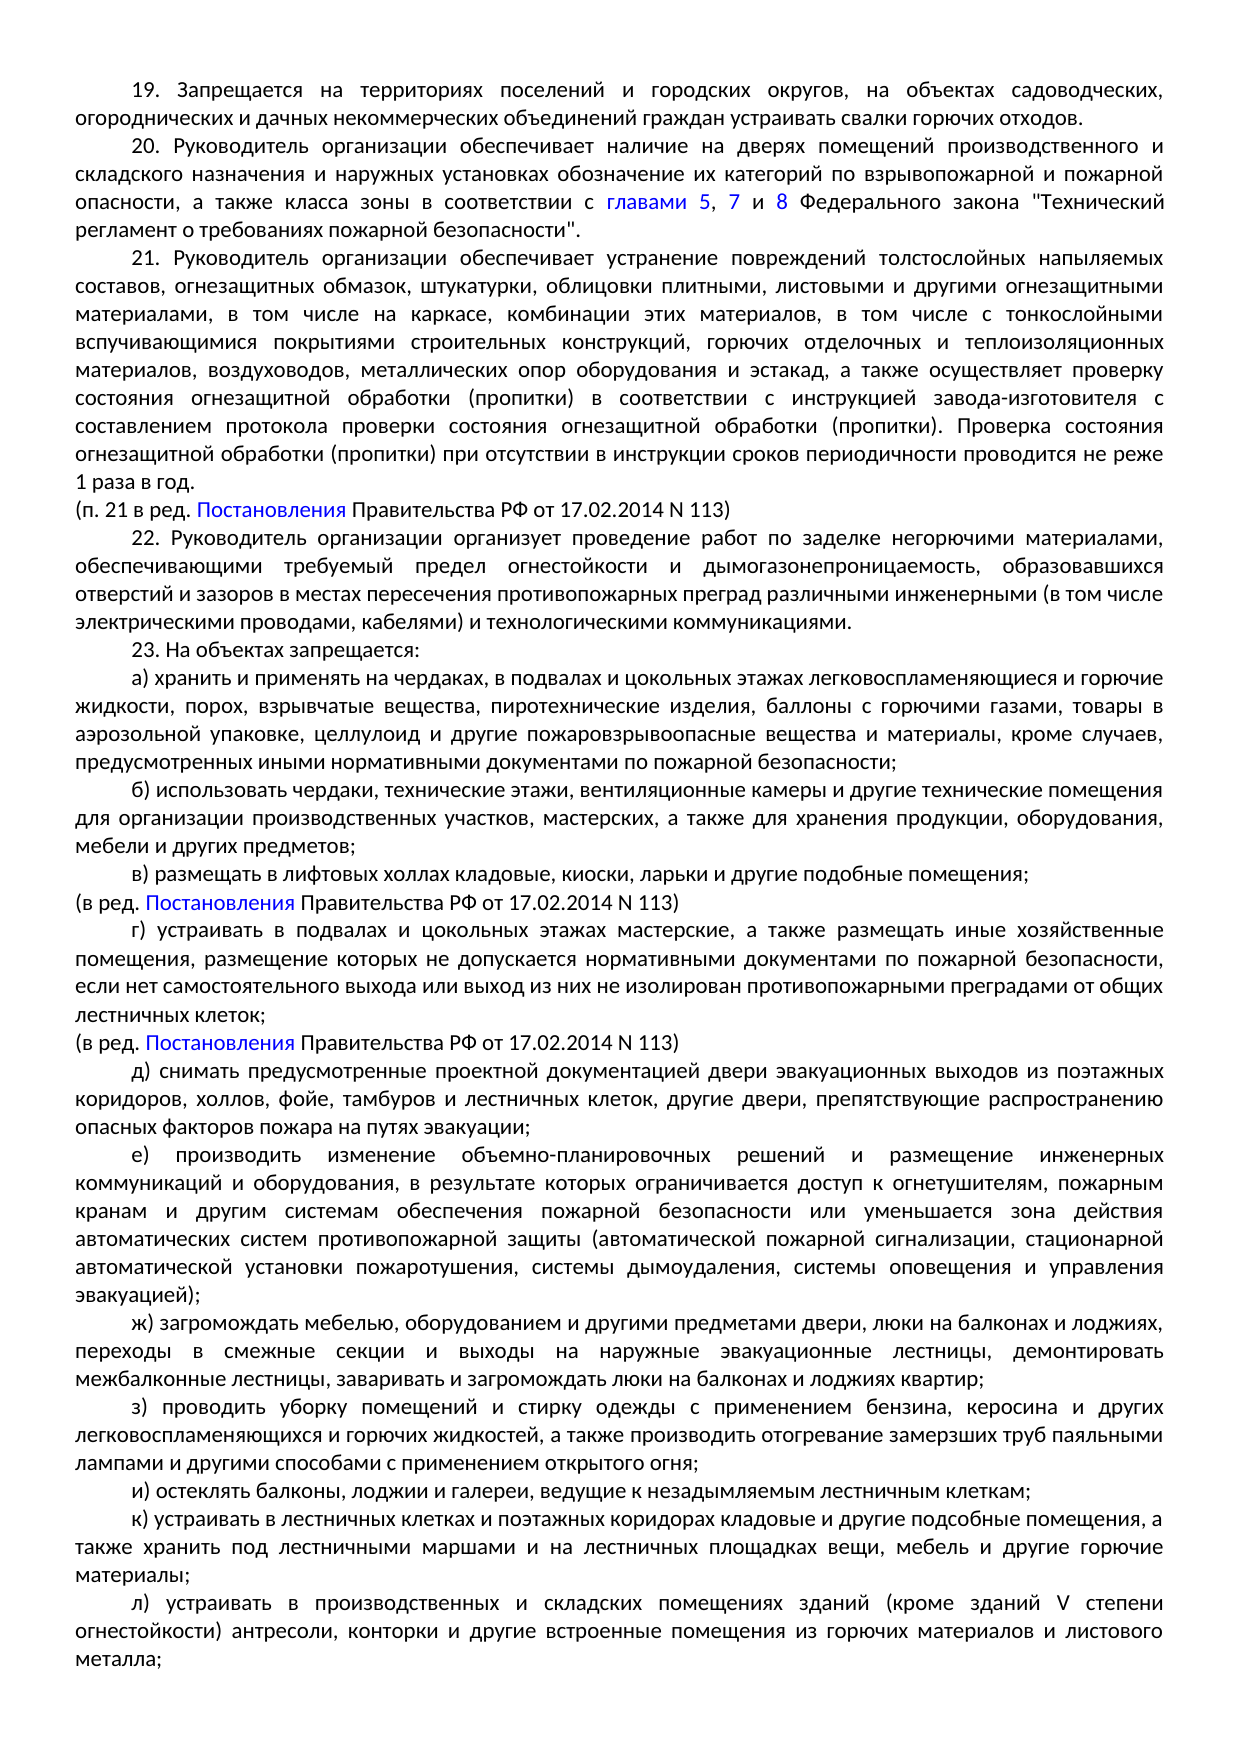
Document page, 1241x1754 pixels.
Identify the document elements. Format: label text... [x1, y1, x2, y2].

text 19. Запрещается на территориях поселений и городских округов, на объектах садоводческих, огороднических и дачных некоммерческих объединений граждан устраивать свалки горючих отходов. [75, 75, 1165, 131]
text 23. На объектах запрещается: [75, 635, 1165, 663]
text к) устраивать в лестничных клетках и поэтажных коридорах кладовые и другие подсобные помещения, а также хранить под лестничными маршами и на лестничных площадках вещи, мебель и другие горючие материалы; [75, 1504, 1165, 1588]
text (в ред. Постановления Правительства РФ от 17.02.2014 N 113) [75, 888, 1165, 916]
text а) хранить и применять на чердаках, в подвалах и цокольных этажах легковоспламеняющиеся и горючие жидкости, порох, взрывчатые вещества, пиротехнические изделия, баллоны с горючими газами, товары в аэрозольной упаковке, целлулоид и другие пожаровзрывоопасные вещества и материалы, кроме случаев, предусмотренных иными нормативными документами по пожарной безопасности; [75, 663, 1165, 776]
text 21. Руководитель организации обеспечивает устранение повреждений толстослойных напыляемых составов, огнезащитных обмазок, штукатурки, облицовки плитными, листовыми и другими огнезащитными материалами, в том числе на каркасе, комбинации этих материалов, в том числе с тонкослойными вспучивающимися покрытиями строительных конструкций, горючих отделочных и теплоизоляционных материалов, воздуховодов, металлических опор оборудования и эстакад, а также осуществляет проверку состояния огнезащитной обработки (пропитки) в соответствии с инструкцией завода-изготовителя с составлением протокола проверки состояния огнезащитной обработки (пропитки). Проверка состояния огнезащитной обработки (пропитки) при отсутствии в инструкции сроков периодичности проводится не реже 1 раза в год. [75, 243, 1165, 495]
text л) устраивать в производственных и складских помещениях зданий (кроме зданий V степени огнестойкости) антресоли, конторки и другие встроенные помещения из горючих материалов и листового металла; [75, 1588, 1165, 1672]
text 22. Руководитель организации организует проведение работ по заделке негорючими материалами, обеспечивающими требуемый предел огнестойкости и дымогазонепроницаемость, образовавшихся отверстий и зазоров в местах пересечения противопожарных преград различными инженерными (в том числе электрическими проводами, кабелями) и технологическими коммуникациями. [75, 523, 1165, 635]
text 20. Руководитель организации обеспечивает наличие на дверях помещений производственного и складского назначения и наружных установках обозначение их категорий по взрывопожарной и пожарной опасности, а также класса зоны в соответствии с главами 5, 7 и 8 Федерального закона "Технический регламент о требованиях пожарной безопасности". [75, 131, 1165, 243]
text е) производить изменение объемно-планировочных решений и размещение инженерных коммуникаций и оборудования, в результате которых ограничивается доступ к огнетушителям, пожарным кранам и другим системам обеспечения пожарной безопасности или уменьшается зона действия автоматических систем противопожарной защиты (автоматической пожарной сигнализации, стационарной автоматической установки пожаротушения, системы дымоудаления, системы оповещения и управления эвакуацией); [75, 1140, 1165, 1308]
text в) размещать в лифтовых холлах кладовые, киоски, ларьки и другие подобные помещения; [75, 859, 1165, 888]
text ж) загромождать мебелью, оборудованием и другими предметами двери, люки на балконах и лоджиях, переходы в смежные секции и выходы на наружные эвакуационные лестницы, демонтировать межбалконные лестницы, заваривать и загромождать люки на балконах и лоджиях квартир; [75, 1308, 1165, 1392]
text б) использовать чердаки, технические этажи, вентиляционные камеры и другие технические помещения для организации производственных участков, мастерских, а также для хранения продукции, оборудования, мебели и других предметов; [75, 776, 1165, 859]
text з) проводить уборку помещений и стирку одежды с применением бензина, керосина и других легковоспламеняющихся и горючих жидкостей, а также производить отогревание замерзших труб паяльными лампами и другими способами с применением открытого огня; [75, 1392, 1165, 1476]
text (в ред. Постановления Правительства РФ от 17.02.2014 N 113) [75, 1028, 1165, 1056]
text д) снимать предусмотренные проектной документацией двери эвакуационных выходов из поэтажных коридоров, холлов, фойе, тамбуров и лестничных клеток, другие двери, препятствующие распространению опасных факторов пожара на путях эвакуации; [75, 1056, 1165, 1140]
text и) остеклять балконы, лоджии и галереи, ведущие к незадымляемым лестничным клеткам; [75, 1476, 1165, 1504]
text (п. 21 в ред. Постановления Правительства РФ от 17.02.2014 N 113) [75, 495, 1165, 523]
text г) устраивать в подвалах и цокольных этажах мастерские, а также размещать иные хозяйственные помещения, размещение которых не допускается нормативными документами по пожарной безопасности, если нет самостоятельного выхода или выход из них не изолирован противопожарными преградами от общих лестничных клеток; [75, 916, 1165, 1028]
